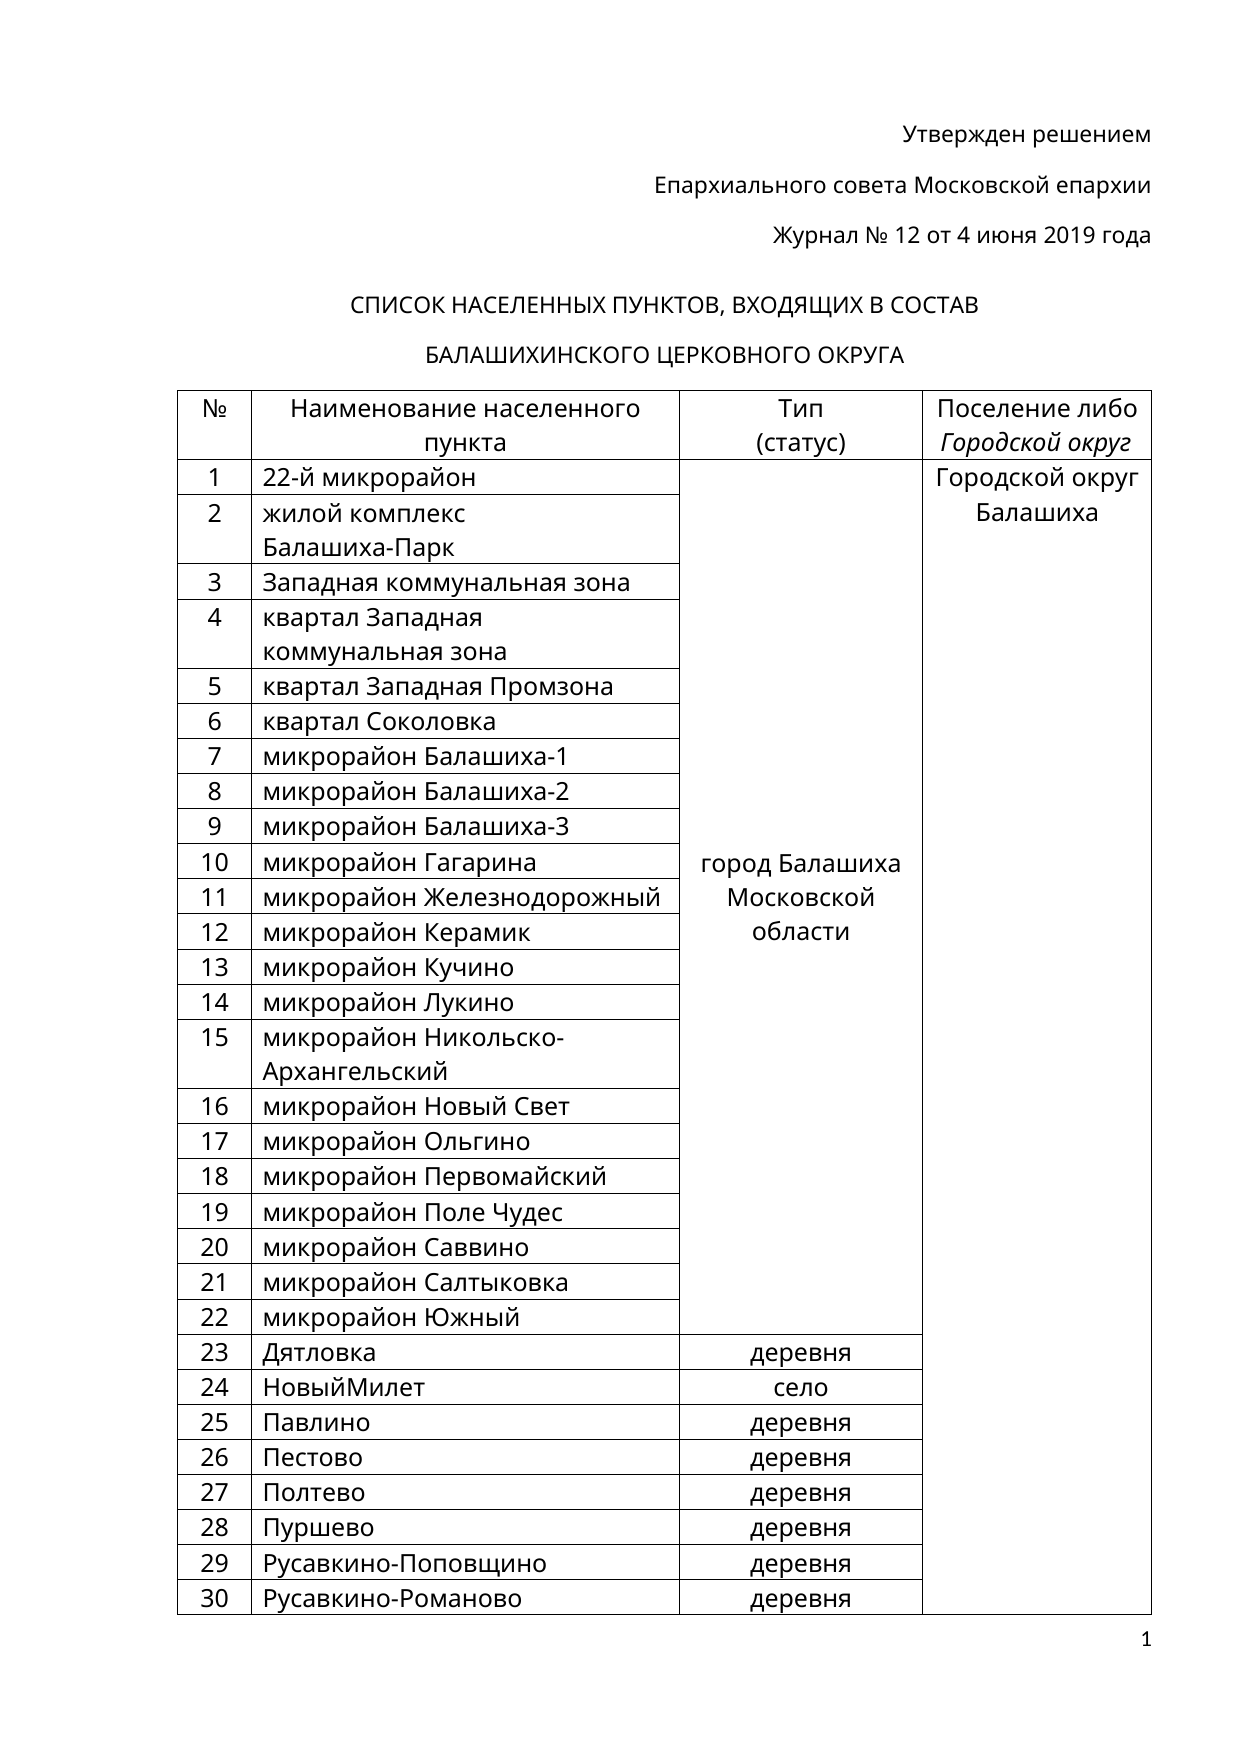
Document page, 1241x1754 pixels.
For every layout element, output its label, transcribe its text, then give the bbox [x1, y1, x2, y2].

table_cell Городской округ Балашиха [923, 460, 1151, 1614]
text Епархиального совета Московской епархии [177, 168, 1152, 200]
table_cell деревня [680, 1545, 922, 1579]
table_cell Западная коммунальная зона [252, 564, 679, 598]
table_cell микрорайон Салтыковка [252, 1264, 679, 1298]
table_cell Русавкино-Поповщино [252, 1545, 679, 1579]
table_cell микрорайон Новый Свет [252, 1089, 679, 1123]
text Журнал № 12 от 4 июня 2019 года [177, 219, 1152, 250]
table_cell 5 [178, 669, 251, 703]
table_cell 8 [178, 774, 251, 808]
table_cell микрорайон Лукино [252, 985, 679, 1019]
table_cell микрорайон Ольгино [252, 1124, 679, 1158]
table_cell 23 [178, 1335, 251, 1369]
table_cell 18 [178, 1159, 251, 1193]
table_cell 24 [178, 1370, 251, 1404]
table_header Тип (статус) [680, 391, 922, 459]
table_cell Пестово [252, 1440, 679, 1474]
table_header Поселение либо Городской округ [923, 391, 1151, 459]
table_cell деревня [680, 1440, 922, 1474]
table_cell Павлино [252, 1405, 679, 1439]
table_cell 2 [178, 495, 251, 563]
table_cell микрорайон Поле Чудес [252, 1194, 679, 1228]
table_cell квартал Западная Промзона [252, 669, 679, 703]
table_cell микрорайон Керамик [252, 914, 679, 948]
table_cell 15 [178, 1020, 251, 1088]
table_cell деревня [680, 1405, 922, 1439]
text СПИСОК НАСЕЛЕННЫХ ПУНКТОВ, ВХОДЯЩИХ В СОСТАВ [177, 289, 1152, 320]
table_cell 4 [178, 600, 251, 668]
table_cell 17 [178, 1124, 251, 1158]
table_cell 22-й микрорайон [252, 460, 679, 494]
table_cell микрорайон Железнодорожный [252, 879, 679, 913]
table_cell микрорайон Балашиха-1 [252, 739, 679, 773]
table_cell 19 [178, 1194, 251, 1228]
table_cell 16 [178, 1089, 251, 1123]
table_cell деревня [680, 1335, 922, 1369]
table_cell Полтево [252, 1475, 679, 1509]
table_cell микрорайон Южный [252, 1300, 679, 1333]
table_cell 26 [178, 1440, 251, 1474]
table_cell деревня [680, 1580, 922, 1614]
table_cell 10 [178, 844, 251, 878]
table_cell 28 [178, 1510, 251, 1544]
table_cell село [680, 1370, 922, 1404]
table_cell микрорайон Саввино [252, 1229, 679, 1263]
table_cell 25 [178, 1405, 251, 1439]
table_cell 12 [178, 914, 251, 948]
table_cell жилой комплекс Балашиха-Парк [252, 495, 679, 563]
table_cell 9 [178, 809, 251, 843]
table_cell 20 [178, 1229, 251, 1263]
table_cell город Балашиха Московской области [680, 460, 922, 1333]
table_cell Дятловка [252, 1335, 679, 1369]
table_cell деревня [680, 1475, 922, 1509]
table_cell микрорайон Гагарина [252, 844, 679, 878]
table_cell микрорайон Балашиха-2 [252, 774, 679, 808]
table_cell 29 [178, 1545, 251, 1579]
table_cell 13 [178, 950, 251, 983]
text БАЛАШИХИНСКОГО ЦЕРКОВНОГО ОКРУГА [177, 339, 1152, 371]
table_cell квартал Западная коммунальная зона [252, 600, 679, 668]
table_cell квартал Соколовка [252, 704, 679, 738]
table_cell 21 [178, 1264, 251, 1298]
table_cell Пуршево [252, 1510, 679, 1544]
table_cell 30 [178, 1580, 251, 1614]
table_cell микрорайон Кучино [252, 950, 679, 983]
table_cell 6 [178, 704, 251, 738]
text Утвержден решением [177, 118, 1152, 149]
table_cell 22 [178, 1300, 251, 1333]
table_cell деревня [680, 1510, 922, 1544]
table_cell 14 [178, 985, 251, 1019]
table_cell 1 [178, 460, 251, 494]
table_cell 7 [178, 739, 251, 773]
table_cell Русавкино-Романово [252, 1580, 679, 1614]
table_header Наименование населенного пункта [252, 391, 679, 459]
table_cell 11 [178, 879, 251, 913]
table_cell микрорайон Балашиха-3 [252, 809, 679, 843]
table_cell НовыйМилет [252, 1370, 679, 1404]
table_header № [178, 391, 251, 459]
table_cell 27 [178, 1475, 251, 1509]
table_cell микрорайон Первомайский [252, 1159, 679, 1193]
table_cell микрорайон Никольско-Архангельский [252, 1020, 679, 1088]
table_cell 3 [178, 564, 251, 598]
